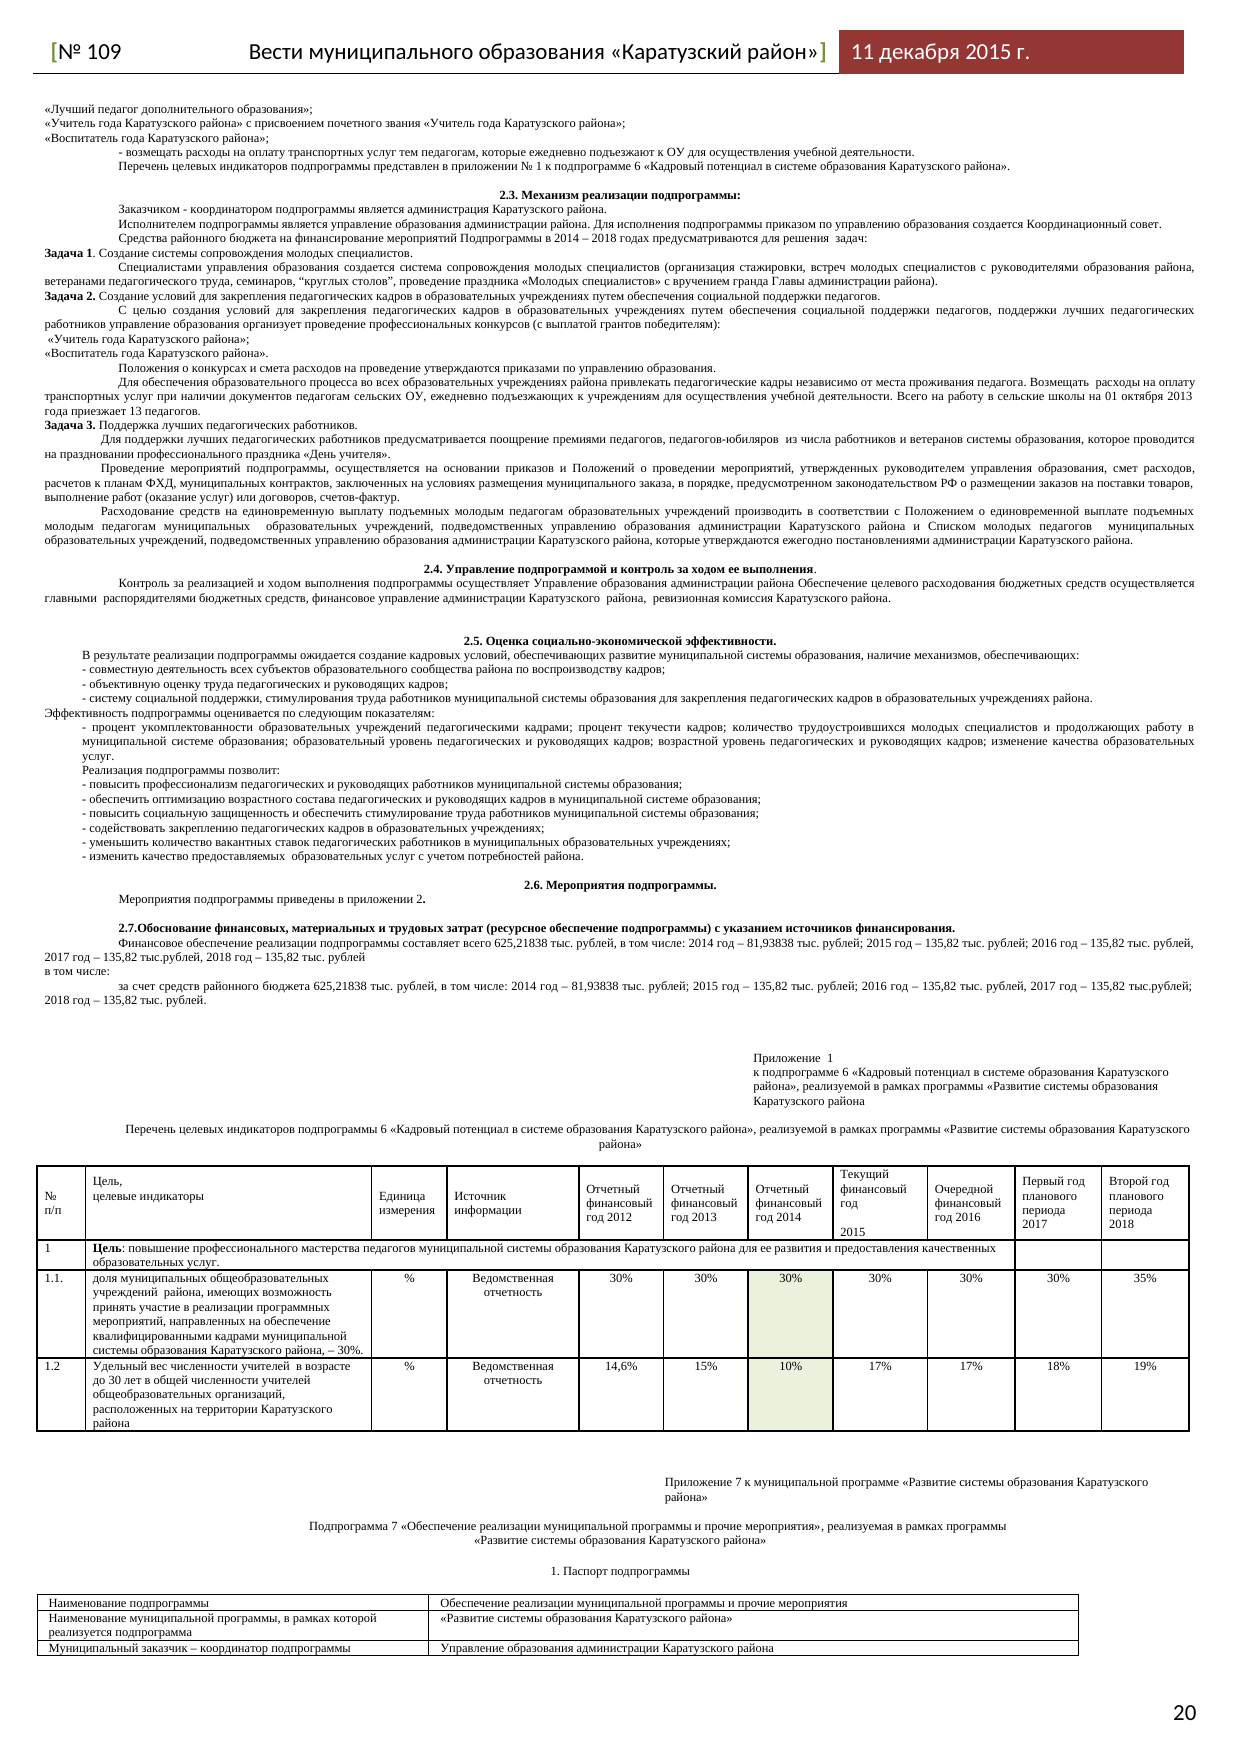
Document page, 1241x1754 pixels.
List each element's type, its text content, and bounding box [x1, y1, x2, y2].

text 2.4. Управление подпрограммой и контроль за ходом ее выполнения. [44, 562, 1196, 576]
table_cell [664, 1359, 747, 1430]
text Для поддержки лучших педагогических работников предусматривается поощрение премиями педагогов, педагогов-юбиляров из числа работников и ветеранов системы образования, которое проводится на праздновании профессионального праздника «День учителя». [44, 432, 1196, 461]
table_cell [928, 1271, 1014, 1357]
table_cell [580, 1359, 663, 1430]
text С целью создания условий для закрепления педагогических кадров в образовательных учреждениях путем обеспечения социальной поддержки педагогов, поддержки лучших педагогических работников управление образования организует проведение профессиональных конкурсов (с выплатой грантов победителям): [44, 303, 1196, 332]
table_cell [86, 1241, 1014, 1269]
text «Учитель года Каратузского района» с присвоением почетного звания «Учитель года Каратузского района»; [44, 116, 1196, 130]
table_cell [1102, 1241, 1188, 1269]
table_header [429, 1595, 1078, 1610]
text В результате реализации подпрограммы ожидается создание кадровых условий, обеспечивающих развитие муниципальной системы образования, наличие механизмов, обеспечивающих: [44, 648, 1196, 662]
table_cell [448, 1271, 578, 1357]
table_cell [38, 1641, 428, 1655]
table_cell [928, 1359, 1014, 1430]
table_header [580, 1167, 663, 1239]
text Заказчиком - координатором подпрограммы является администрация Каратузского района. [44, 202, 1196, 217]
text 2.5. Оценка социально-экономической эффективности. [44, 633, 1196, 648]
text 2.7.Обоснование финансовых, материальных и трудовых затрат (ресурсное обеспечение подпрограммы) с указанием источников финансирования. [44, 921, 1196, 935]
text - обеспечить оптимизацию возрастного состава педагогических и руководящих кадров в муниципальной системе образования; [82, 792, 1196, 806]
text в том числе: [44, 964, 1196, 978]
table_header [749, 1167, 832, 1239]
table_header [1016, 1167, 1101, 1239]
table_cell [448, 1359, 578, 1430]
text Приложение 1 [753, 1050, 1196, 1065]
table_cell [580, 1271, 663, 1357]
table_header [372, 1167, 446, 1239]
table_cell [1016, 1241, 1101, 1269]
text Перечень целевых индикаторов подпрограммы 6 «Кадровый потенциал в системе образования Каратузского района», реализуемой в рамках программы «Развитие системы образования Каратузского района» [44, 1122, 1196, 1151]
text Задача 2. Создание условий для закрепления педагогических кадров в образовательных учреждениях путем обеспечения социальной поддержки педагогов. [44, 288, 1196, 303]
text - объективную оценку труда педагогических и руководящих кадров; [82, 677, 1196, 691]
text Приложение 7 к муниципальной программе «Развитие системы образования Каратузского района» [664, 1475, 1196, 1504]
text - содействовать закреплению педагогических кадров в образовательных учреждениях; [82, 820, 1196, 835]
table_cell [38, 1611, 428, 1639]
text Положения о конкурсах и смета расходов на проведение утверждаются приказами по управлению образования. [44, 360, 1196, 375]
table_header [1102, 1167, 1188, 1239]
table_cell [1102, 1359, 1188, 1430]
text Для обеспечения образовательного процесса во всех образовательных учреждениях района привлекать педагогические кадры независимо от места проживания педагога. Возмещать расходы на оплату транспортных услуг при наличии документов педагогам сельских ОУ, ежедневно подъезжающих к учреждениям для осуществления учебной деятельности. Всего на работу в сельские школы на 01 октября 2013 года приезжает 13 педагогов. [44, 375, 1196, 418]
text Реализация подпрограммы позволит: [82, 763, 1196, 777]
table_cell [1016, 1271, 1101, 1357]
text 1. Паспорт подпрограммы [44, 1563, 1196, 1578]
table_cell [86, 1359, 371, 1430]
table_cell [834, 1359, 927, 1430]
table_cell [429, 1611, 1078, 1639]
text за счет средств районного бюджета 625,21838 тыс. рублей, в том числе: 2014 год – 81,93838 тыс. рублей; 2015 год – 135,82 тыс. рублей; 2016 год – 135,82 тыс. рублей, 2017 год – 135,82 тыс.рублей; 2018 год – 135,82 тыс. рублей. [44, 978, 1196, 1007]
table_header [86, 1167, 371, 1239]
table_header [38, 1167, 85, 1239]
text - систему социальной поддержки, стимулирования труда работников муниципальной системы образования для закрепления педагогических кадров в образовательных учреждениях района. [82, 691, 1196, 705]
text - совместную деятельность всех субъектов образовательного сообщества района по воспроизводству кадров; [82, 662, 1196, 677]
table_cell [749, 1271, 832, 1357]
text «Лучший педагог дополнительного образования»; [44, 102, 1196, 116]
text Подпрограмма 7 «Обеспечение реализации муниципальной программы и прочие мероприятия», реализуемая в рамках программы [44, 1518, 1196, 1533]
text «Учитель года Каратузского района»; [44, 332, 1196, 346]
text 2.6. Мероприятия подпрограммы. [44, 878, 1196, 892]
text - повысить социальную защищенность и обеспечить стимулирование труда работников муниципальной системы образования; [82, 806, 1196, 820]
text «Воспитатель года Каратузского района»; [44, 130, 1196, 145]
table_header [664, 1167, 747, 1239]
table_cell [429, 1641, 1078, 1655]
text - возмещать расходы на оплату транспортных услуг тем педагогам, которые ежедневно подъезжают к ОУ для осуществления учебной деятельности. [44, 145, 1196, 159]
text «Развитие системы образования Каратузского района» [44, 1533, 1196, 1547]
text Специалистами управления образования создается система сопровождения молодых специалистов (организация стажировки, встреч молодых специалистов с руководителями образования района, ветеранами педагогического труда, семинаров, “круглых столов”, проведение праздника «Молодых специалистов» с вручением гранда Главы администрации района). [44, 260, 1196, 288]
text - уменьшить количество вакантных ставок педагогических работников в муниципальных образовательных учреждениях; [82, 835, 1196, 849]
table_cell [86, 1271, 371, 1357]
text Эффективность подпрограммы оценивается по следующим показателям: [44, 705, 1196, 720]
text «Воспитатель года Каратузского района». [44, 346, 1196, 360]
text Финансовое обеспечение реализации подпрограммы составляет всего 625,21838 тыс. рублей, в том числе: 2014 год – 81,93838 тыс. рублей; 2015 год – 135,82 тыс. рублей; 2016 год – 135,82 тыс. рублей, 2017 год – 135,82 тыс.рублей, 2018 год – 135,82 тыс. рублей [44, 935, 1196, 964]
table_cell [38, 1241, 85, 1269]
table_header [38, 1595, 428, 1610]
text Проведение мероприятий подпрограммы, осуществляется на основании приказов и Положений о проведении мероприятий, утвержденных руководителем управления образования, смет расходов, расчетов к планам ФХД, муниципальных контрактов, заключенных на условиях размещения муниципального заказа, в порядке, предусмотренном законодательством РФ о размещении заказов на поставки товаров, выполнение работ (оказание услуг) или договоров, счетов-фактур. [44, 461, 1196, 504]
text - повысить профессионализм педагогических и руководящих работников муниципальной системы образования; [82, 777, 1196, 792]
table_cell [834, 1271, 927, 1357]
text - процент укомплектованности образовательных учреждений педагогическими кадрами; процент текучести кадров; количество трудоустроившихся молодых специалистов и продолжающих работу в муниципальной системе образования; образовательный уровень педагогических и руководящих кадров; возрастной уровень педагогических и руководящих кадров; изменение качества образовательных услуг. [82, 720, 1196, 763]
text Задача 3. Поддержка лучших педагогических работников. [44, 418, 1196, 432]
text Перечень целевых индикаторов подпрограммы представлен в приложении № 1 к подпрограмме 6 «Кадровый потенциал в системе образования Каратузского района». [44, 159, 1196, 173]
text 2.3. Механизм реализации подпрограммы: [44, 188, 1196, 202]
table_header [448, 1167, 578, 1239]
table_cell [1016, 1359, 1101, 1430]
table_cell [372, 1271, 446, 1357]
text - изменить качество предоставляемых образовательных услуг с учетом потребностей района. [82, 849, 1196, 863]
text Контроль за реализацией и ходом выполнения подпрограммы осуществляет Управление образования администрации района Обеспечение целевого расходования бюджетных средств осуществляется главными распорядителями бюджетных средств, финансовое управление администрации Каратузского района, ревизионная комиссия Каратузского района. [44, 576, 1196, 605]
text Исполнителем подпрограммы является управление образования администрации района. Для исполнения подпрограммы приказом по управлению образования создается Координационный совет. [44, 217, 1196, 231]
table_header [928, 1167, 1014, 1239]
text Задача 1. Создание системы сопровождения молодых специалистов. [44, 245, 1196, 260]
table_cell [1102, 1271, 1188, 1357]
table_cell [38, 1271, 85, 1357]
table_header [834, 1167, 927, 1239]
text к подпрограмме 6 «Кадровый потенциал в системе образования Каратузского района», реализуемой в рамках программы «Развитие системы образования Каратузского района [753, 1065, 1196, 1108]
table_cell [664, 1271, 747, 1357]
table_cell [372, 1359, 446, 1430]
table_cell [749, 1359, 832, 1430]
text Средства районного бюджета на финансирование мероприятий Подпрограммы в 2014 – 2018 годах предусматриваются для решения задач: [44, 231, 1196, 245]
text Мероприятия подпрограммы приведены в приложении 2. [44, 892, 1196, 907]
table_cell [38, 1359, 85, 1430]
text Расходование средств на единовременную выплату подъемных молодым педагогам образовательных учреждений производить в соответствии с Положением о единовременной выплате подъемных молодым педагогам муниципальных образовательных учреждений, подведомственных управлению образования администрации Каратузского района и Списком молодых педагогов муниципальных образовательных учреждений, подведомственных управлению образования администрации Каратузского района, которые утверждаются ежегодно постановлениями администрации Каратузского района. [44, 504, 1196, 547]
